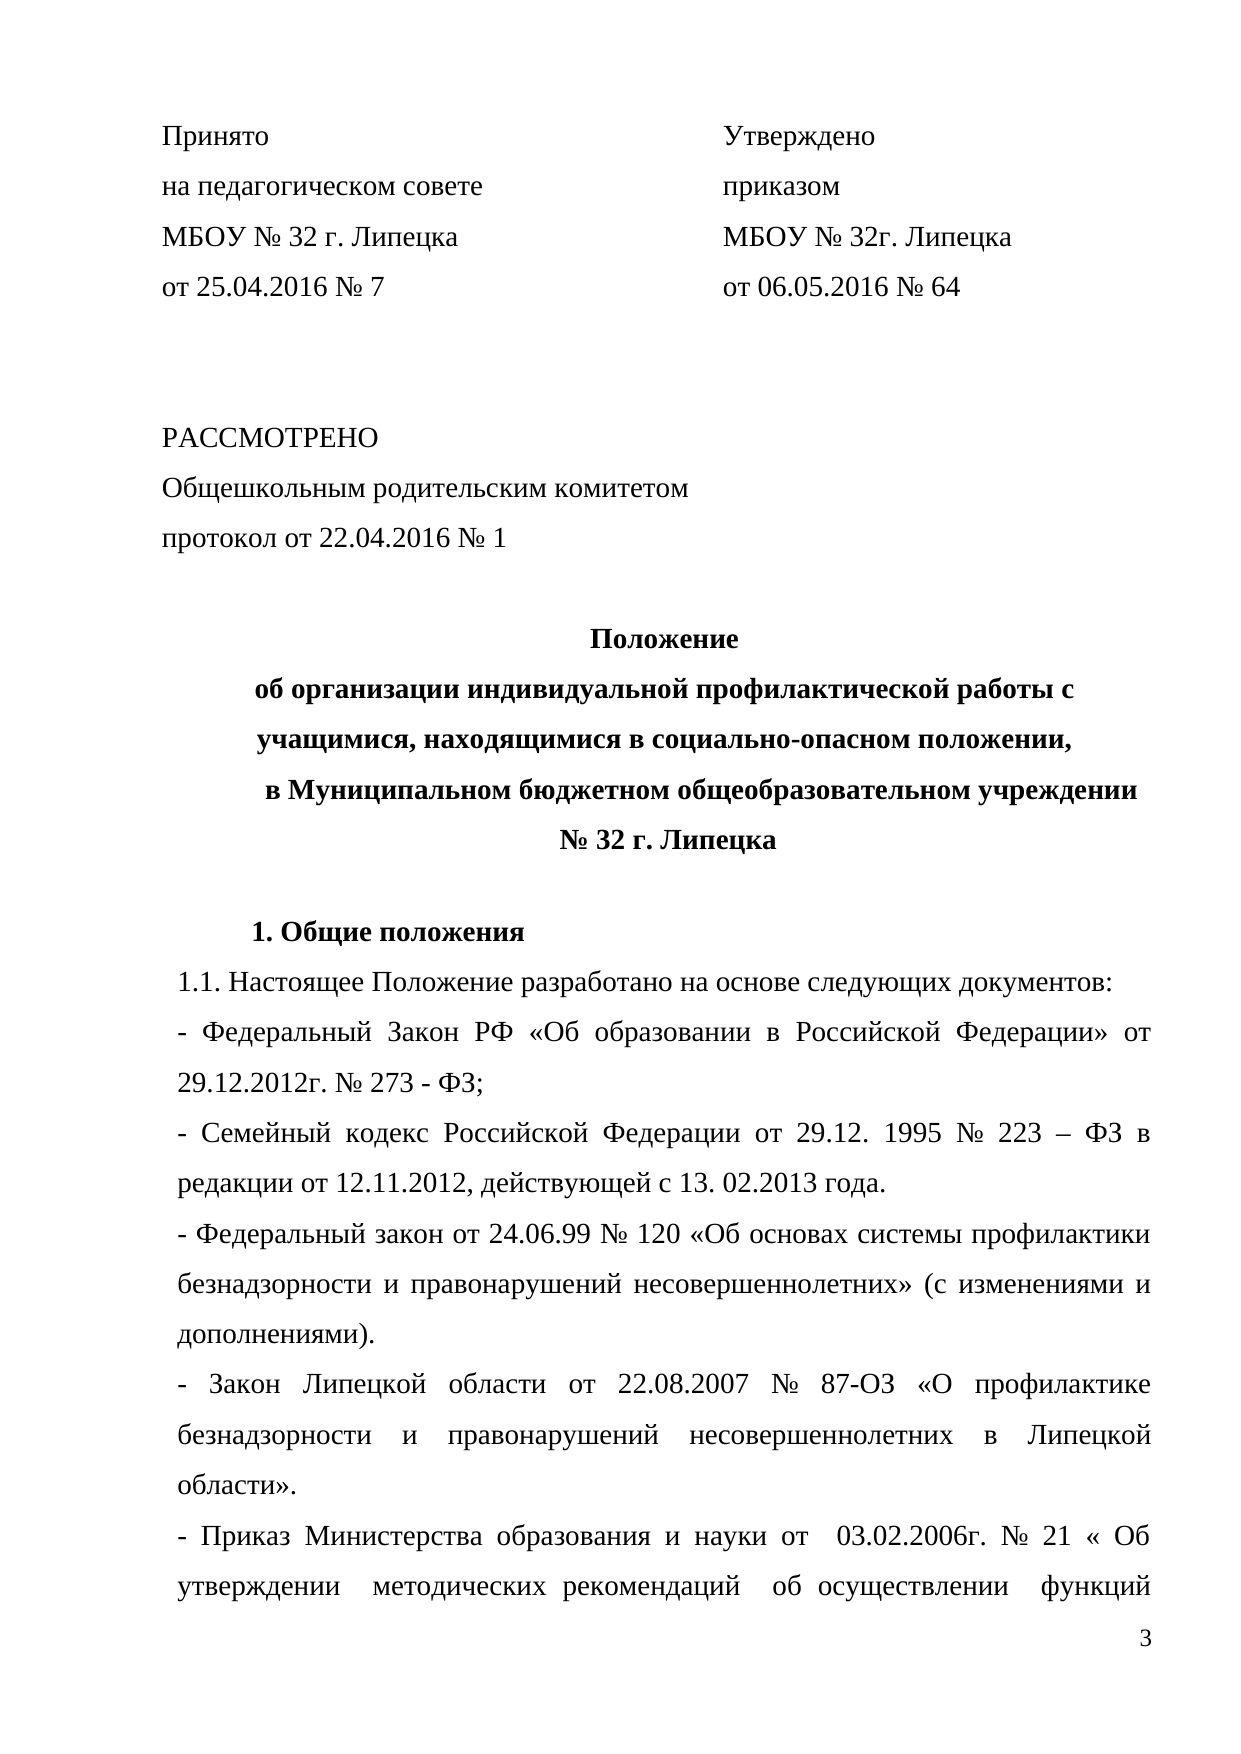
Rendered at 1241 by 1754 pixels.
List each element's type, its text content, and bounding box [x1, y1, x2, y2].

text - Федеральный Закон РФ «Об образовании в Российской Федерации» от 29.12.2012г. № 273 - ФЗ; [177, 1014, 1152, 1098]
table_header Утверждено приказом МБОУ № 32г. Липецка от 06.05.2016 № 64 [711, 118, 1178, 571]
subtitle № 32 г. Липецка [177, 822, 1152, 856]
text - Закон Липецкой области от 22.08.2007 № 87-ОЗ «О профилактике безнадзорности и правонарушений несовершеннолетних в Липецкой области». [177, 1367, 1152, 1501]
table_header Принято на педагогическом совете МБОУ № 32 г. Липецка от 25.04.2016 № 7 РАССМОТРЕНО Общешкольным родительским комитетом протокол от 22.04.2016 № 1 [150, 118, 711, 571]
subtitle Положение [177, 621, 1152, 654]
text 1. Общие положения [177, 914, 1152, 947]
text 1.1. Настоящее Положение разработано на основе следующих документов: [177, 964, 1152, 998]
subtitle в Муниципальном бюджетном общеобразовательном учреждении [177, 772, 1152, 806]
text - Федеральный закон от 24.06.99 № 120 «Об основах системы профилактики безнадзорности и правонарушений несовершеннолетних» (с изменениями и дополнениями). [177, 1216, 1152, 1350]
subtitle об организации индивидуальной профилактической работы с учащимися, находящимися в социально-опасном положении, [177, 671, 1152, 755]
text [177, 1518, 1152, 1601]
text - Семейный кодекс Российской Федерации от 29.12. 1995 № 223 – ФЗ в редакции от 12.11.2012, действующей с 13. 02.2013 года. [177, 1115, 1152, 1199]
